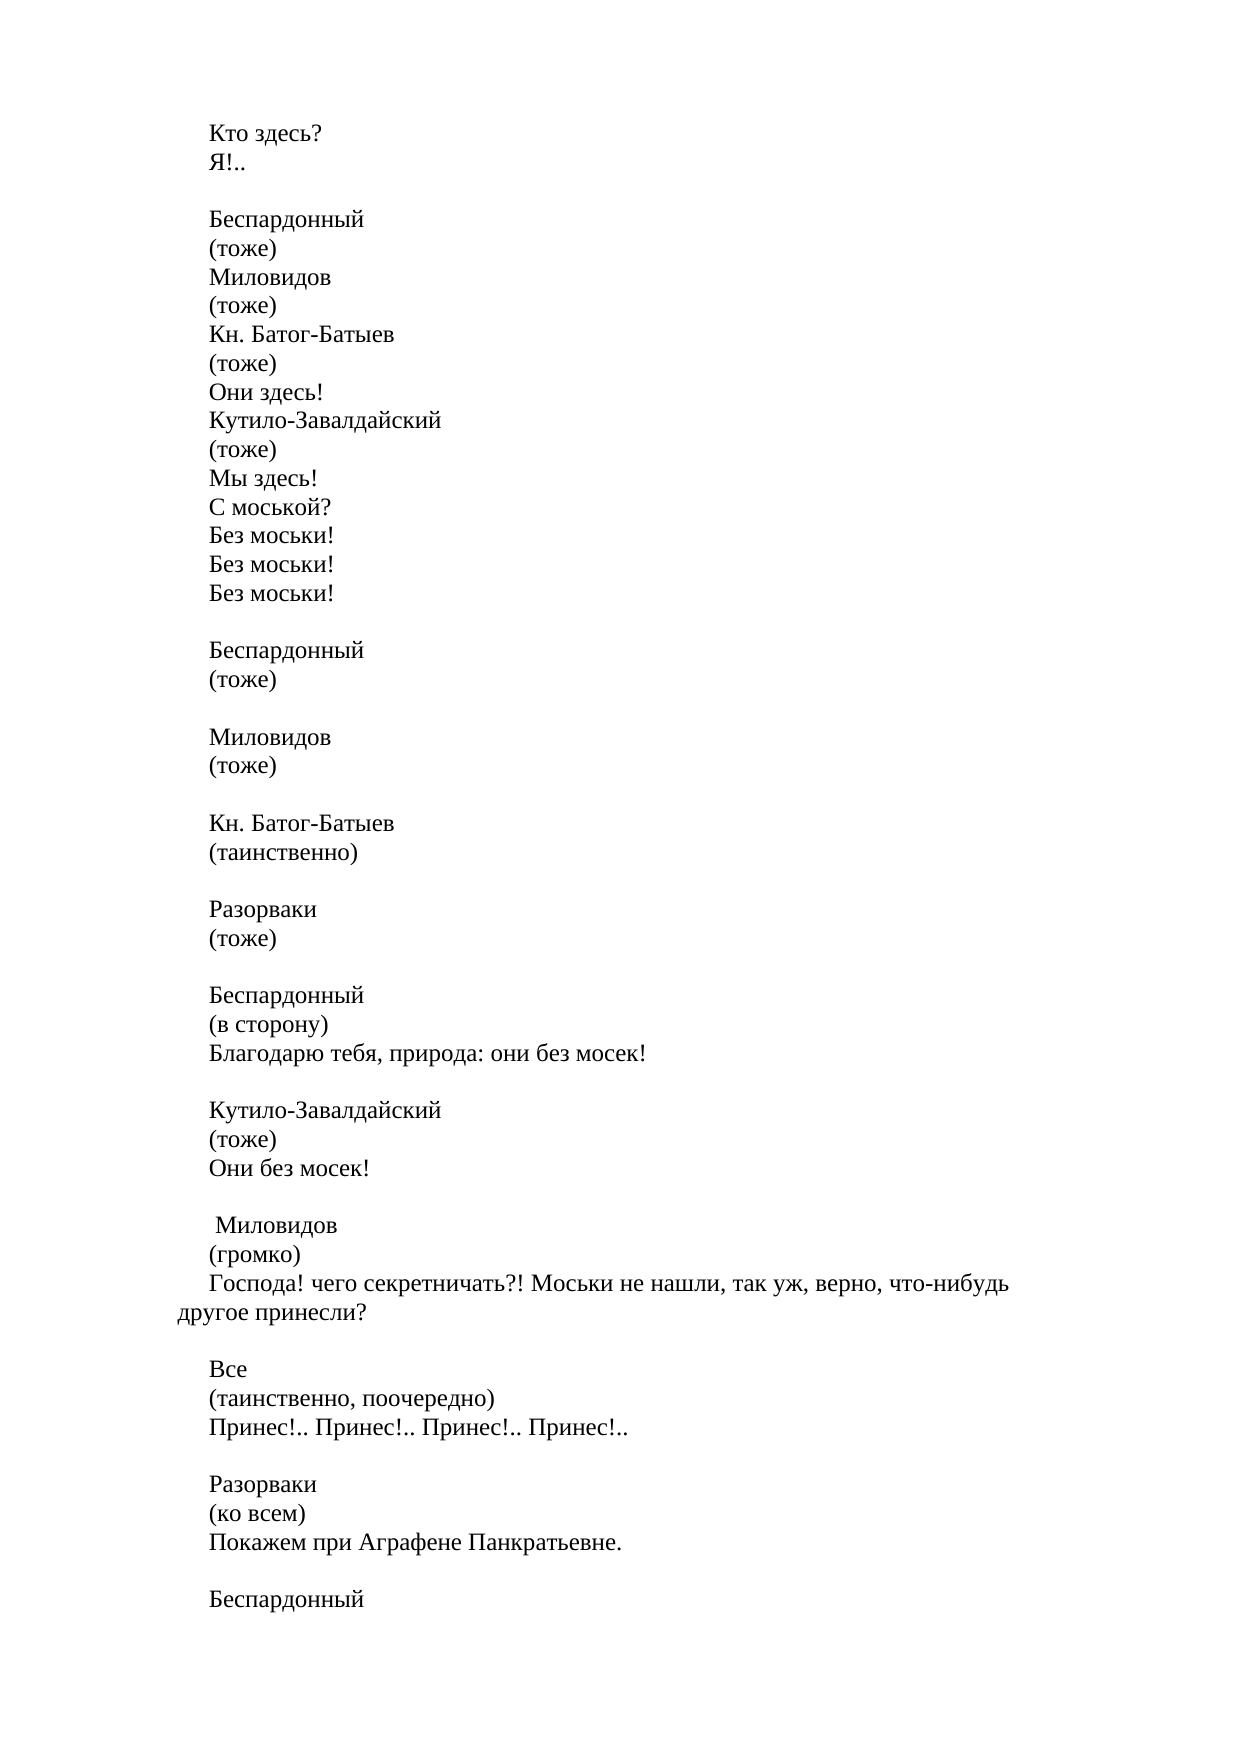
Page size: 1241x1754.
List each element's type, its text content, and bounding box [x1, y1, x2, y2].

text другое принесли? [177, 1297, 1152, 1326]
text (громко) [177, 1239, 1152, 1268]
text (таинственно, поочередно) [177, 1383, 1152, 1412]
text Без моськи! [177, 521, 1152, 549]
text Они без мосек! [177, 1153, 1152, 1182]
text (тоже) [177, 348, 1152, 377]
text Кто здесь? [177, 118, 1152, 147]
text Кн. Батог-Батыев [177, 808, 1152, 837]
text Они здесь! [177, 377, 1152, 406]
text Миловидов [177, 262, 1152, 291]
text Принес!.. Принес!.. Принес!.. Принес!.. [177, 1412, 1152, 1441]
text Кн. Батог-Батыев [177, 319, 1152, 348]
text Благодарю тебя, природа: они без мосек! [177, 1038, 1152, 1067]
text Миловидов [177, 722, 1152, 751]
text Беспардонный [177, 1584, 1152, 1613]
text Разорваки [177, 1469, 1152, 1498]
text (в сторону) [177, 1009, 1152, 1038]
text (тоже) [177, 923, 1152, 952]
text Господа! чего секретничать?! Моськи не нашли, так уж, верно, что-нибудь [177, 1268, 1152, 1297]
text (тоже) [177, 434, 1152, 463]
text Кутило-Завалдайский [177, 1096, 1152, 1124]
text (тоже) [177, 291, 1152, 319]
text (тоже) [177, 664, 1152, 693]
text Беспардонный [177, 204, 1152, 233]
text Без моськи! [177, 549, 1152, 578]
text Все [177, 1354, 1152, 1383]
text Беспардонный [177, 981, 1152, 1009]
text Покажем при Аграфене Панкратьевне. [177, 1527, 1152, 1556]
text Без моськи! [177, 578, 1152, 607]
text Беспардонный [177, 636, 1152, 664]
text Разорваки [177, 894, 1152, 923]
text (тоже) [177, 233, 1152, 262]
text (ко всем) [177, 1498, 1152, 1527]
text Мы здесь! [177, 463, 1152, 492]
text Кутило-Завалдайский [177, 406, 1152, 434]
text (тоже) [177, 1124, 1152, 1153]
text С моськой? [177, 492, 1152, 521]
text Я!.. [177, 147, 1152, 176]
text Миловидов [177, 1211, 1152, 1239]
text (тоже) [177, 751, 1152, 779]
text (таинственно) [177, 837, 1152, 866]
